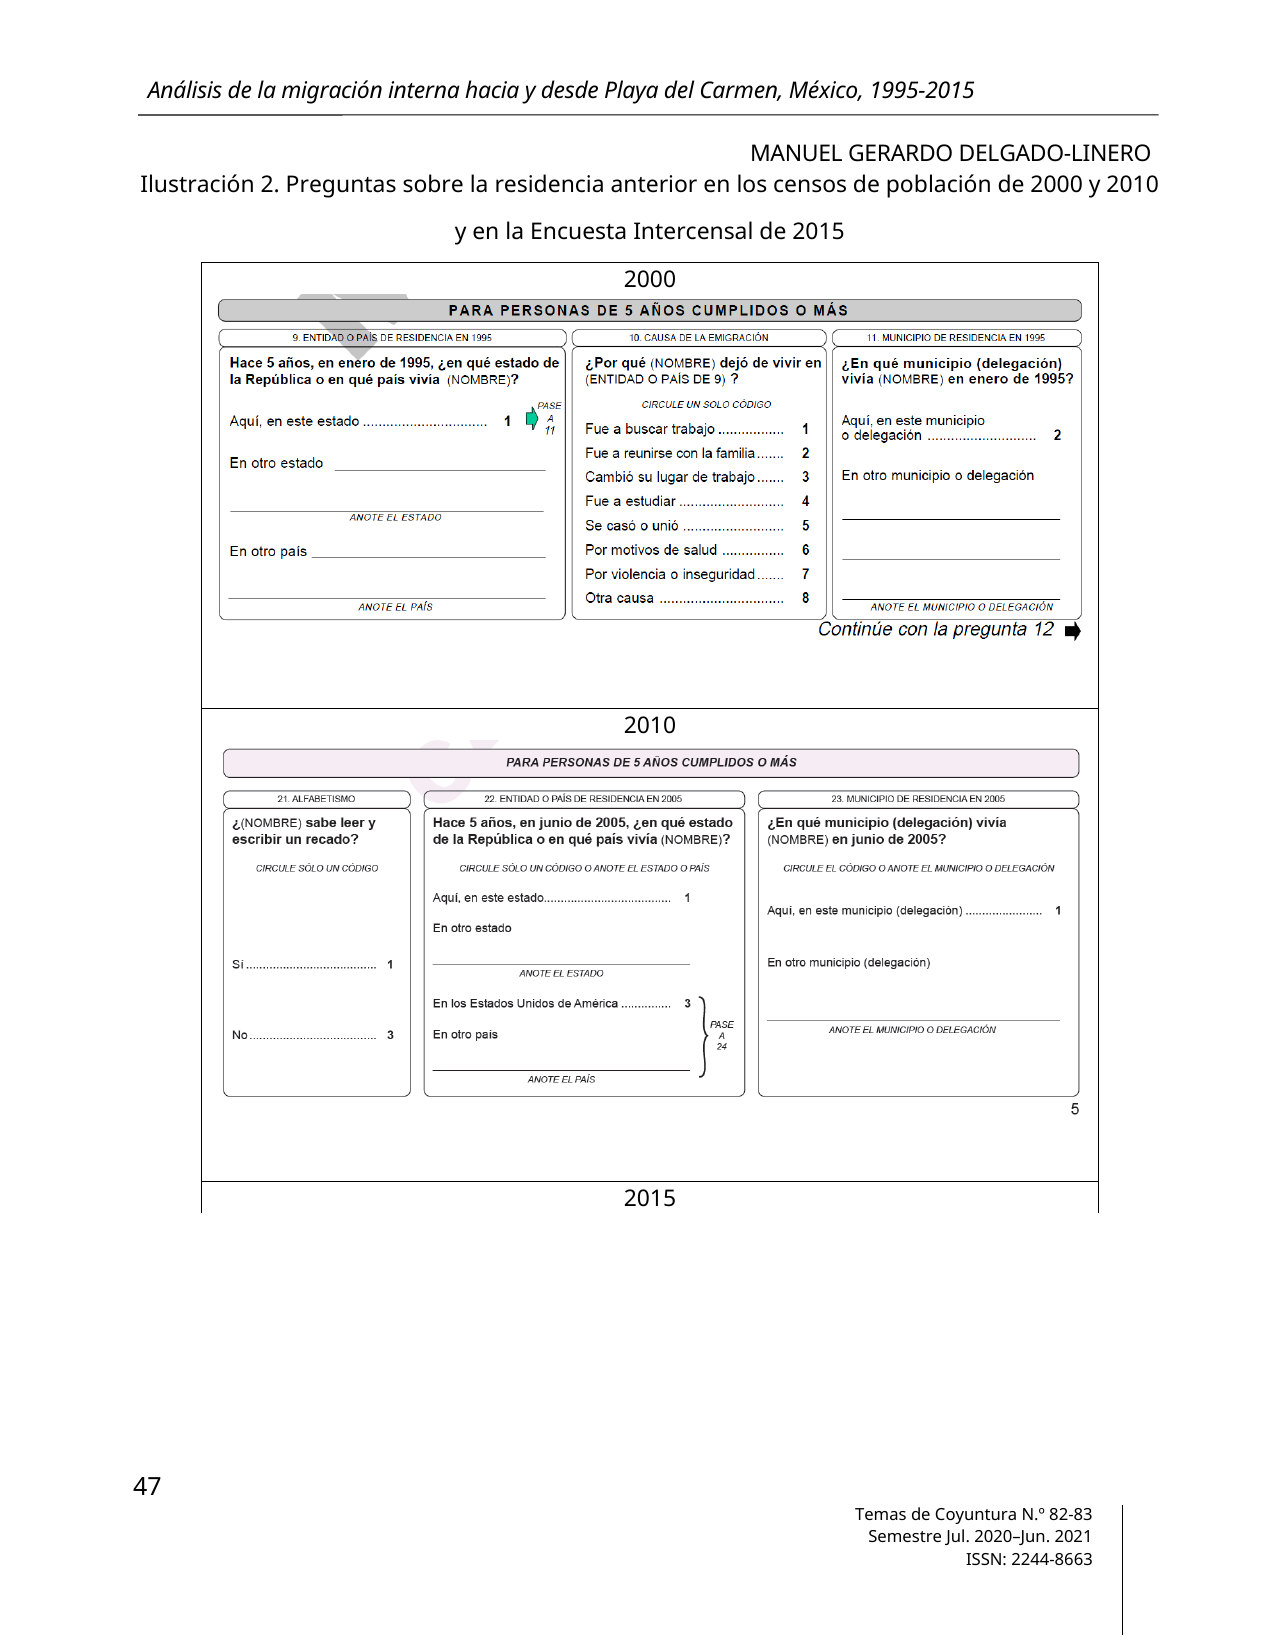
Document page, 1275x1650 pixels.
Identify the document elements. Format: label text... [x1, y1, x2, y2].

table_cell 2010 [202, 709, 1098, 740]
picture [212, 740, 1087, 1121]
table_cell [202, 740, 1098, 1181]
table_cell [202, 294, 1098, 708]
table_header 2000 [202, 263, 1098, 294]
picture [212, 294, 1087, 648]
text Ilustración 2. Preguntas sobre la residencia anterior en los censos de población de 2000 y 2010 y en la Encuesta Intercensal de 2015 [133, 168, 1167, 246]
table_cell 2015 [202, 1182, 1098, 1213]
